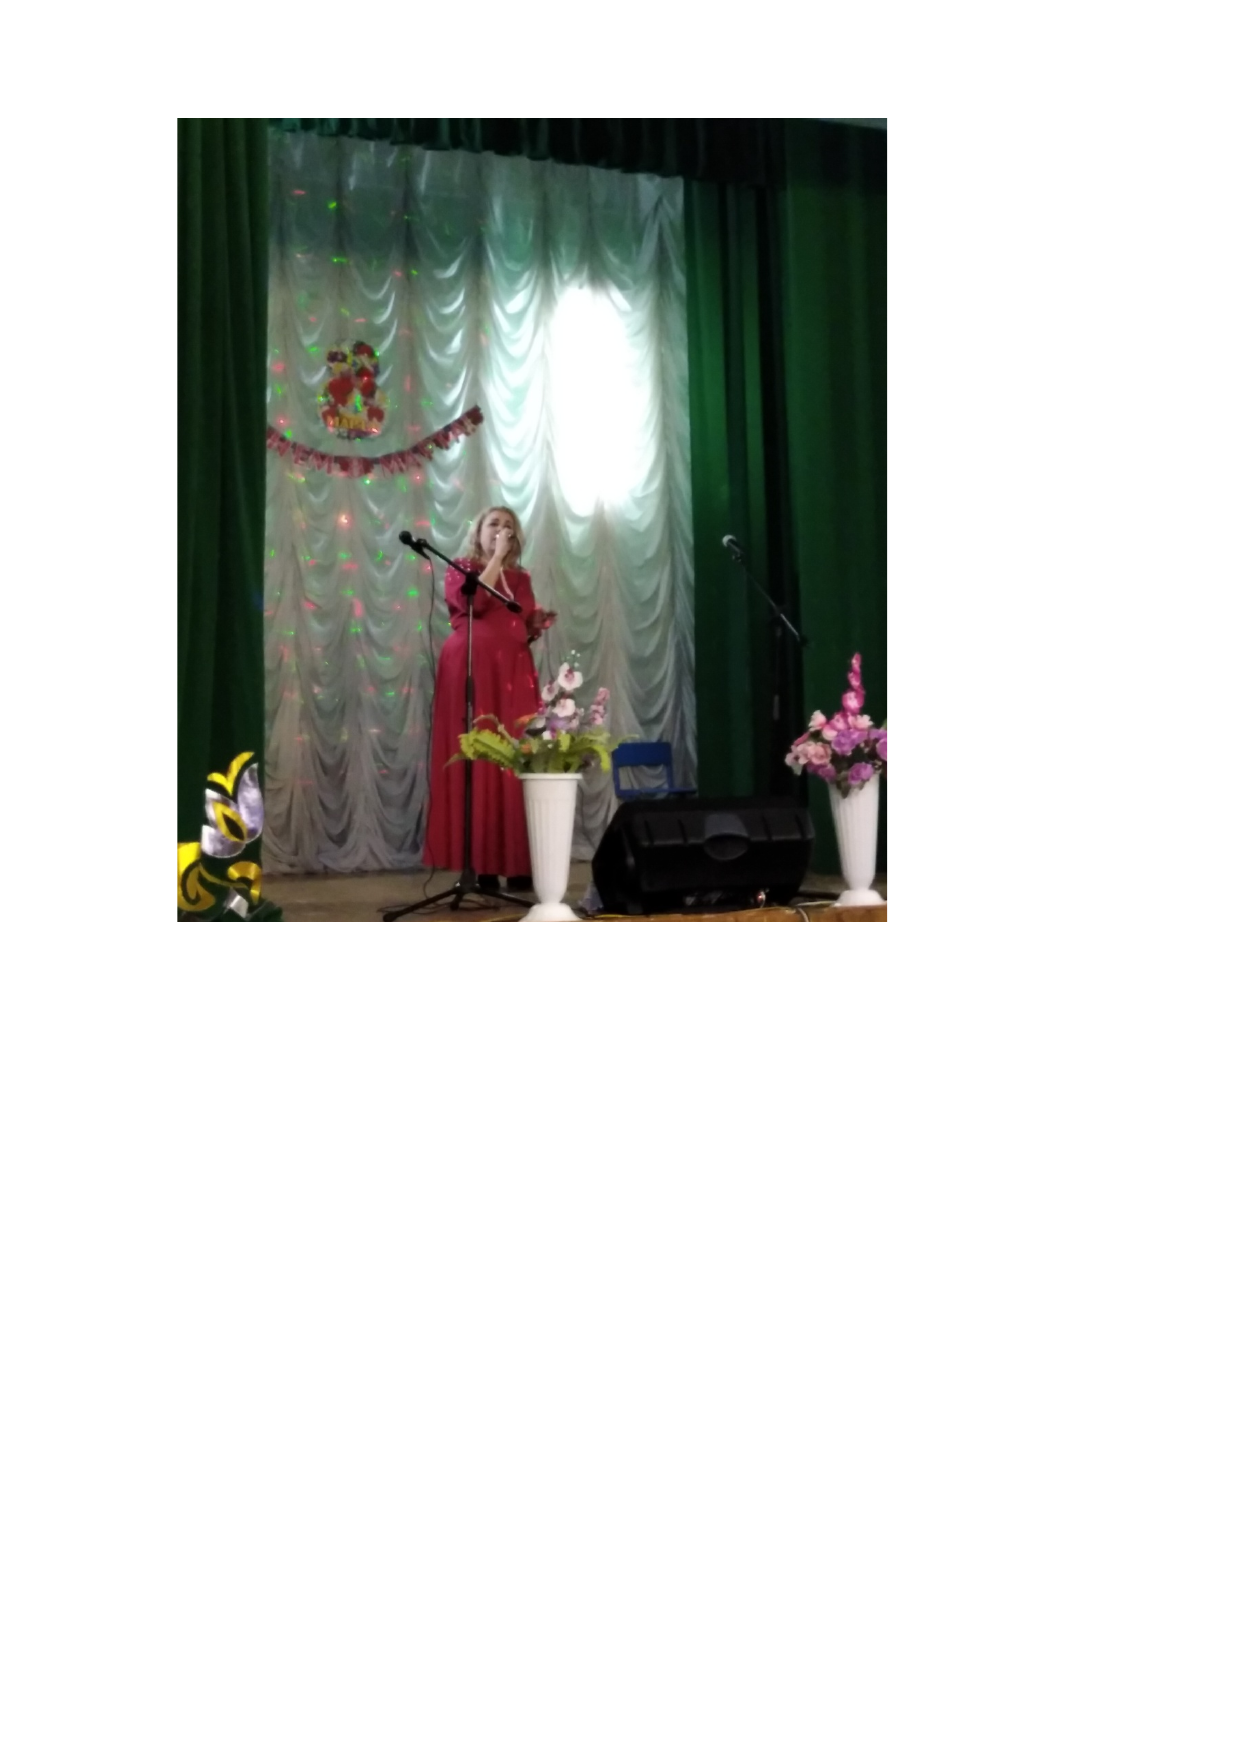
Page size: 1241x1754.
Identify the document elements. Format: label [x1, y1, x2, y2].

picture [177, 118, 888, 922]
